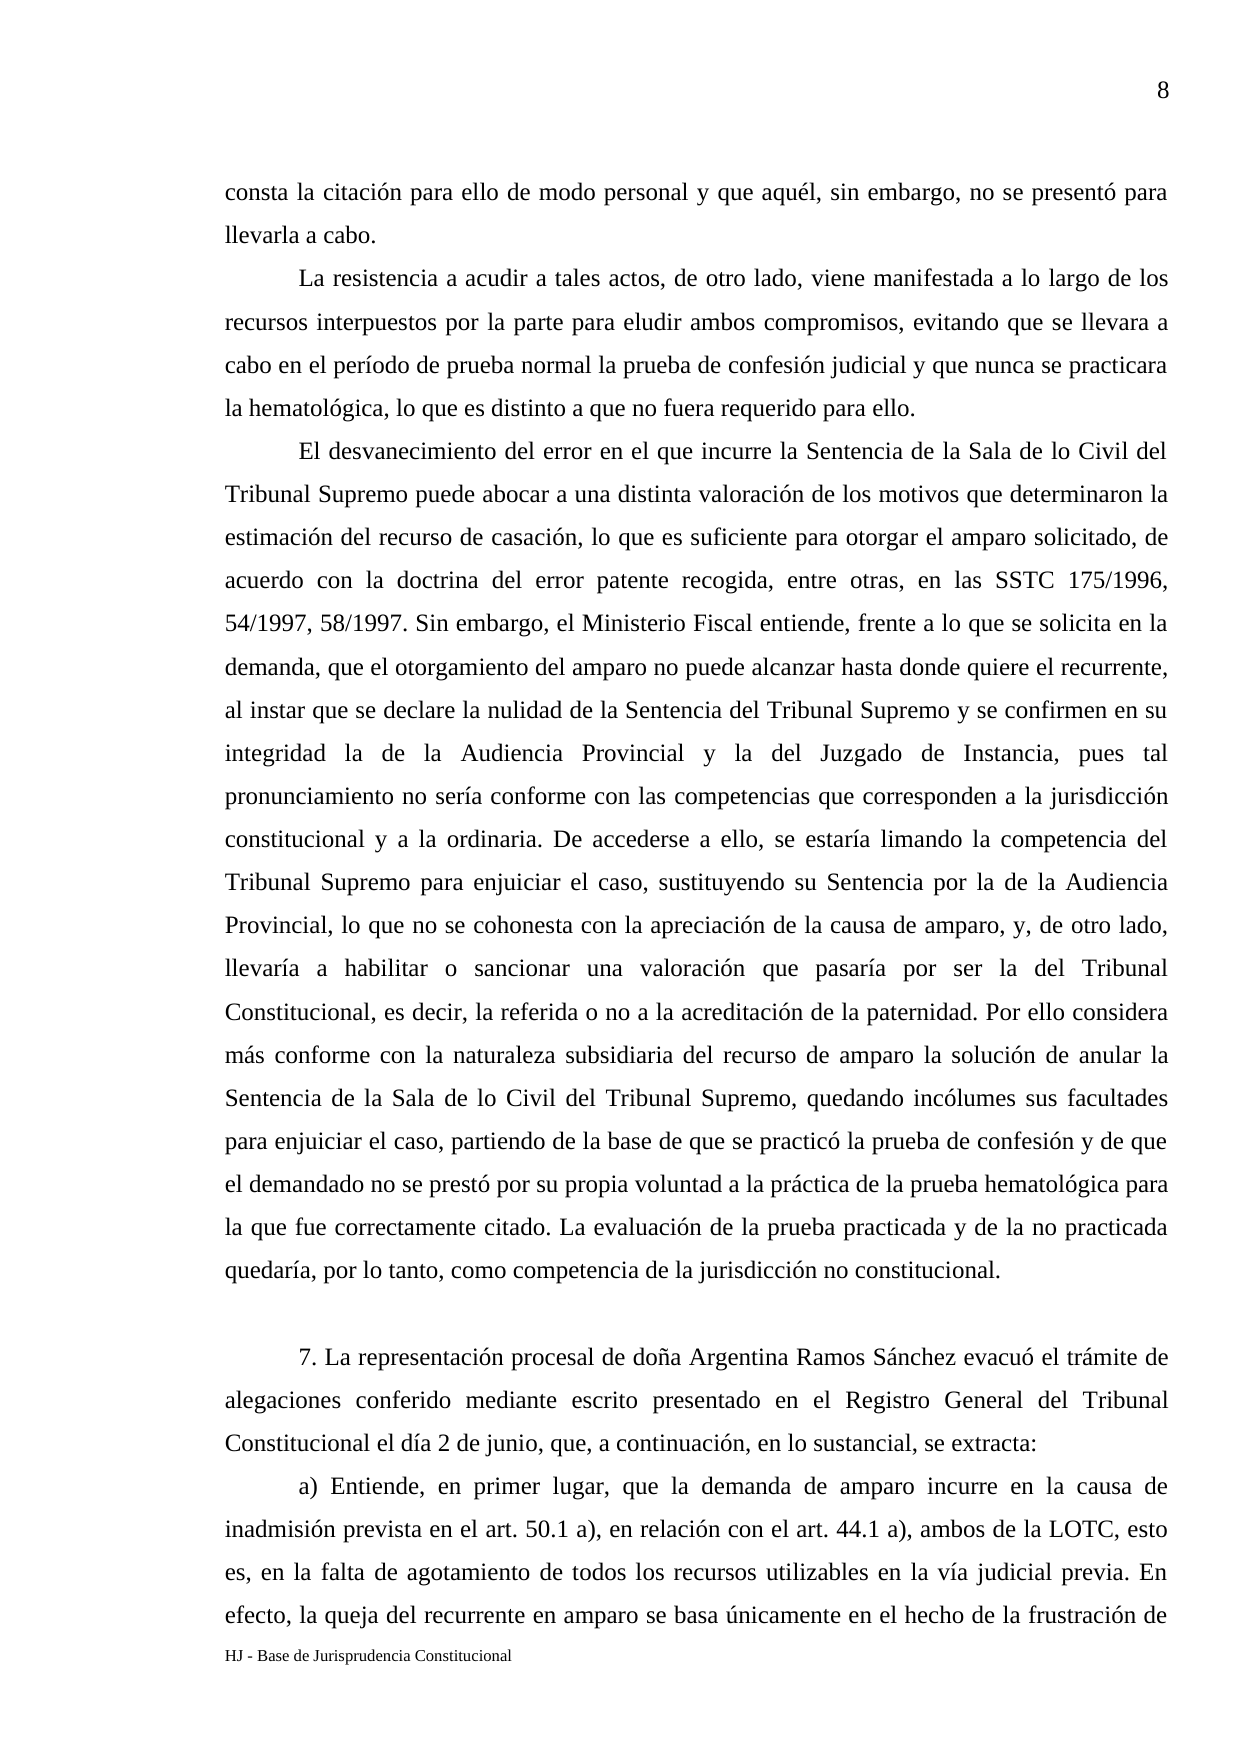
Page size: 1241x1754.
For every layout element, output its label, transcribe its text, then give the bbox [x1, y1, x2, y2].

text La resistencia a acudir a tales actos, de otro lado, viene manifestada a lo largo de los recursos interpuestos por la parte para eludir ambos compromisos, evitando que se llevara a cabo en el período de prueba normal la prueba de confesión judicial y que nunca se practicara la hematológica, lo que es distinto a que no fuera requerido para ello. [224, 263, 1169, 422]
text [224, 1471, 1169, 1629]
text 7. La representación procesal de doña Argentina Ramos Sánchez evacuó el trámite de alegaciones conferido mediante escrito presentado en el Registro General del Tribunal Constitucional el día 2 de junio, que, a continuación, en lo sustancial, se extracta: [224, 1342, 1169, 1457]
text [224, 177, 1169, 249]
text El desvanecimiento del error en el que incurre la Sentencia de la Sala de lo Civil del Tribunal Supremo puede abocar a una distinta valoración de los motivos que determinaron la estimación del recurso de casación, lo que es suficiente para otorgar el amparo solicitado, de acuerdo con la doctrina del error patente recogida, entre otras, en las SSTC 175/1996, 54/1997, 58/1997. Sin embargo, el Ministerio Fiscal entiende, frente a lo que se solicita en la demanda, que el otorgamiento del amparo no puede alcanzar hasta donde quiere el recurrente, al instar que se declare la nulidad de la Sentencia del Tribunal Supremo y se confirmen en su integridad la de la Audiencia Provincial y la del Juzgado de Instancia, pues tal pronunciamiento no sería conforme con las competencias que corresponden a la jurisdicción constitucional y a la ordinaria. De accederse a ello, se estaría limando la competencia del Tribunal Supremo para enjuiciar el caso, sustituyendo su Sentencia por la de la Audiencia Provincial, lo que no se cohonesta con la apreciación de la causa de amparo, y, de otro lado, llevaría a habilitar o sancionar una valoración que pasaría por ser la del Tribunal Constitucional, es decir, la referida o no a la acreditación de la paternidad. Por ello considera más conforme con la naturaleza subsidiaria del recurso de amparo la solución de anular la Sentencia de la Sala de lo Civil del Tribunal Supremo, quedando incólumes sus facultades para enjuiciar el caso, partiendo de la base de que se practicó la prueba de confesión y de que el demandado no se prestó por su propia voluntad a la práctica de la prueba hematológica para la que fue correctamente citado. La evaluación de la prueba practicada y de la no practicada quedaría, por lo tanto, como competencia de la jurisdicción no constitucional. [224, 436, 1169, 1284]
